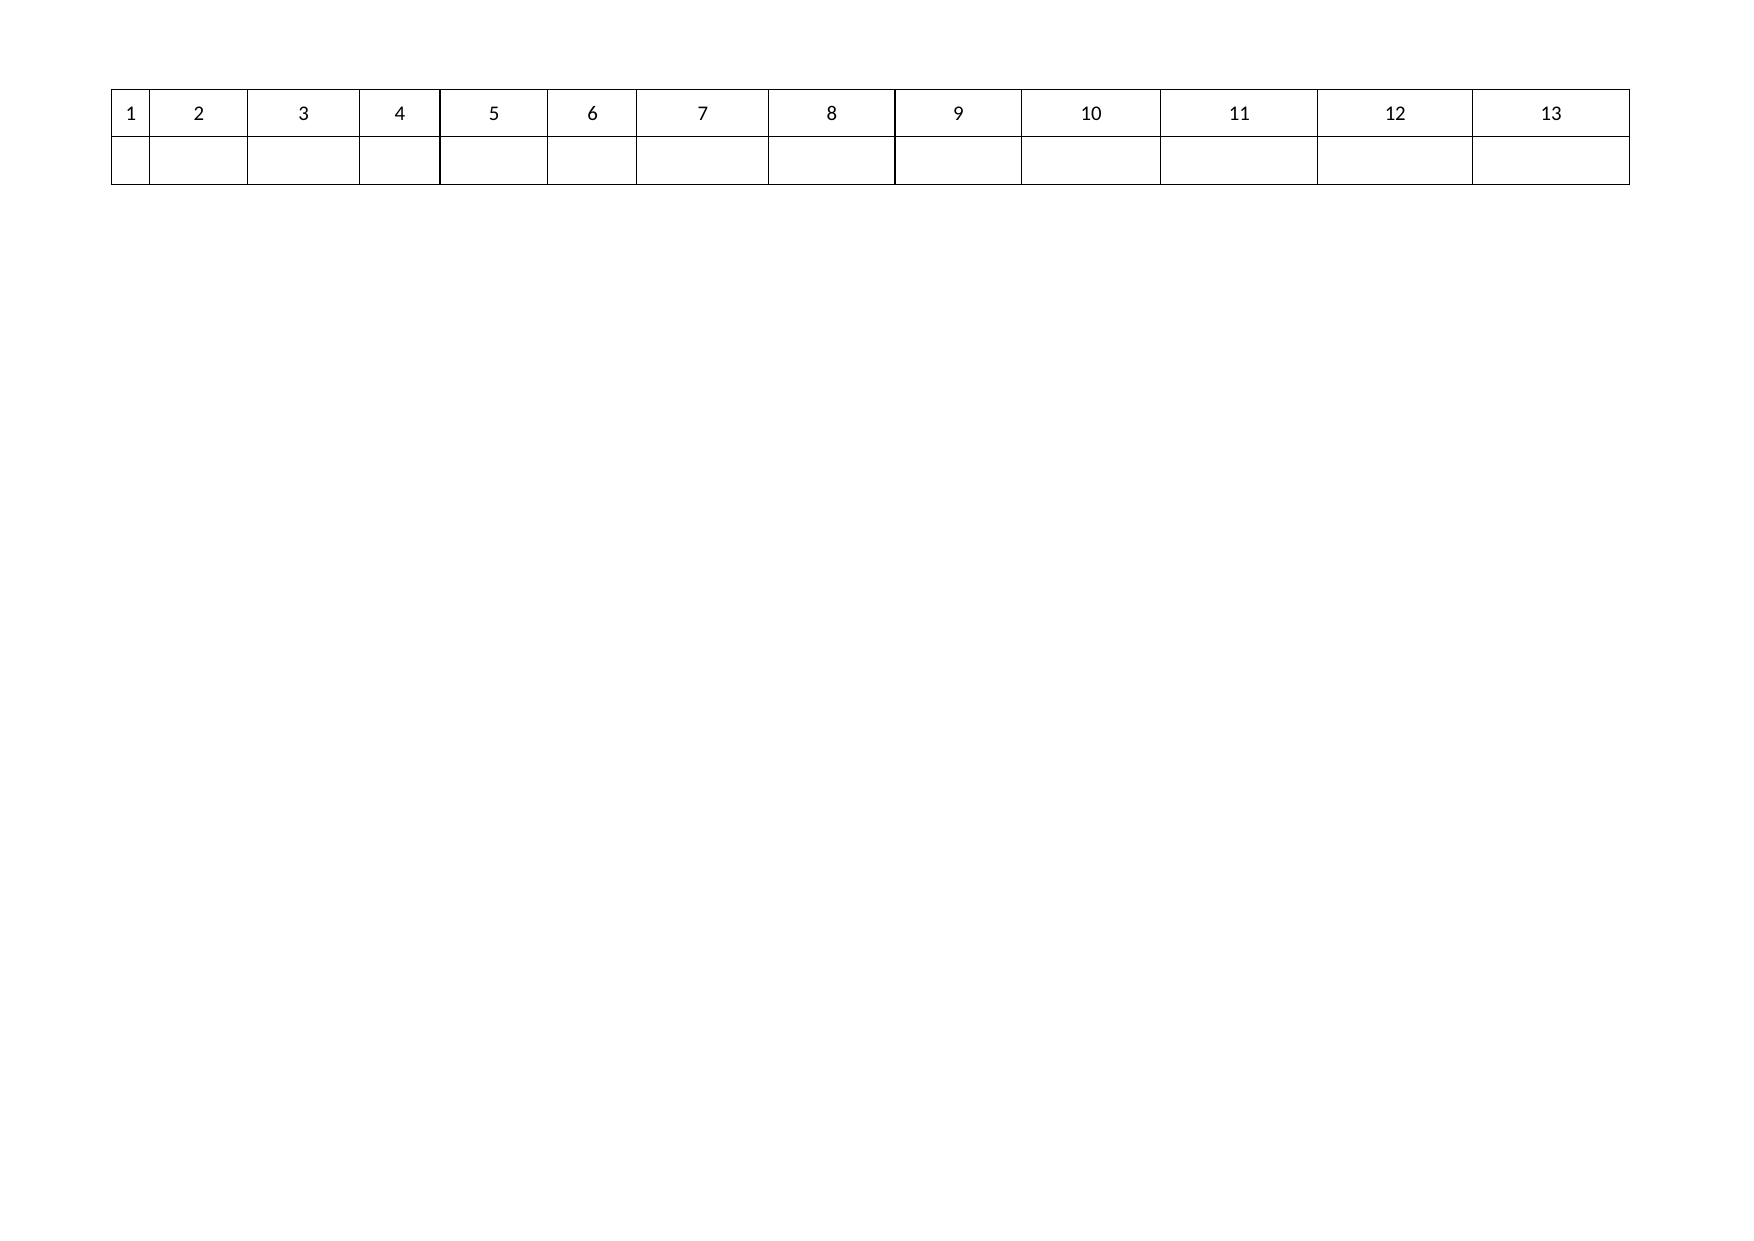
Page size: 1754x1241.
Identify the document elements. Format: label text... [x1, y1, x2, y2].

table_cell 8 [769, 90, 894, 136]
table_cell [248, 137, 359, 184]
table_cell 12 [1318, 90, 1472, 136]
table_cell 2 [150, 90, 247, 136]
table_cell 7 [637, 90, 768, 136]
table_cell [441, 137, 547, 184]
table_cell [769, 137, 894, 184]
table_cell [1161, 137, 1317, 184]
table_cell 6 [548, 90, 636, 136]
table_cell [637, 137, 768, 184]
table_cell 1 [112, 90, 149, 136]
table_cell [112, 137, 149, 184]
table_cell 3 [248, 90, 359, 136]
table_cell [1473, 137, 1629, 184]
table_cell 10 [1022, 90, 1160, 136]
table_cell 13 [1473, 90, 1629, 136]
table_cell [548, 137, 636, 184]
table_cell 11 [1161, 90, 1317, 136]
table_cell 4 [360, 90, 439, 136]
table_cell [1318, 137, 1472, 184]
table_cell [360, 137, 439, 184]
table_cell 5 [441, 90, 547, 136]
table_cell [1022, 137, 1160, 184]
table_cell [150, 137, 247, 184]
table_cell [896, 137, 1021, 184]
table_cell 9 [896, 90, 1021, 136]
